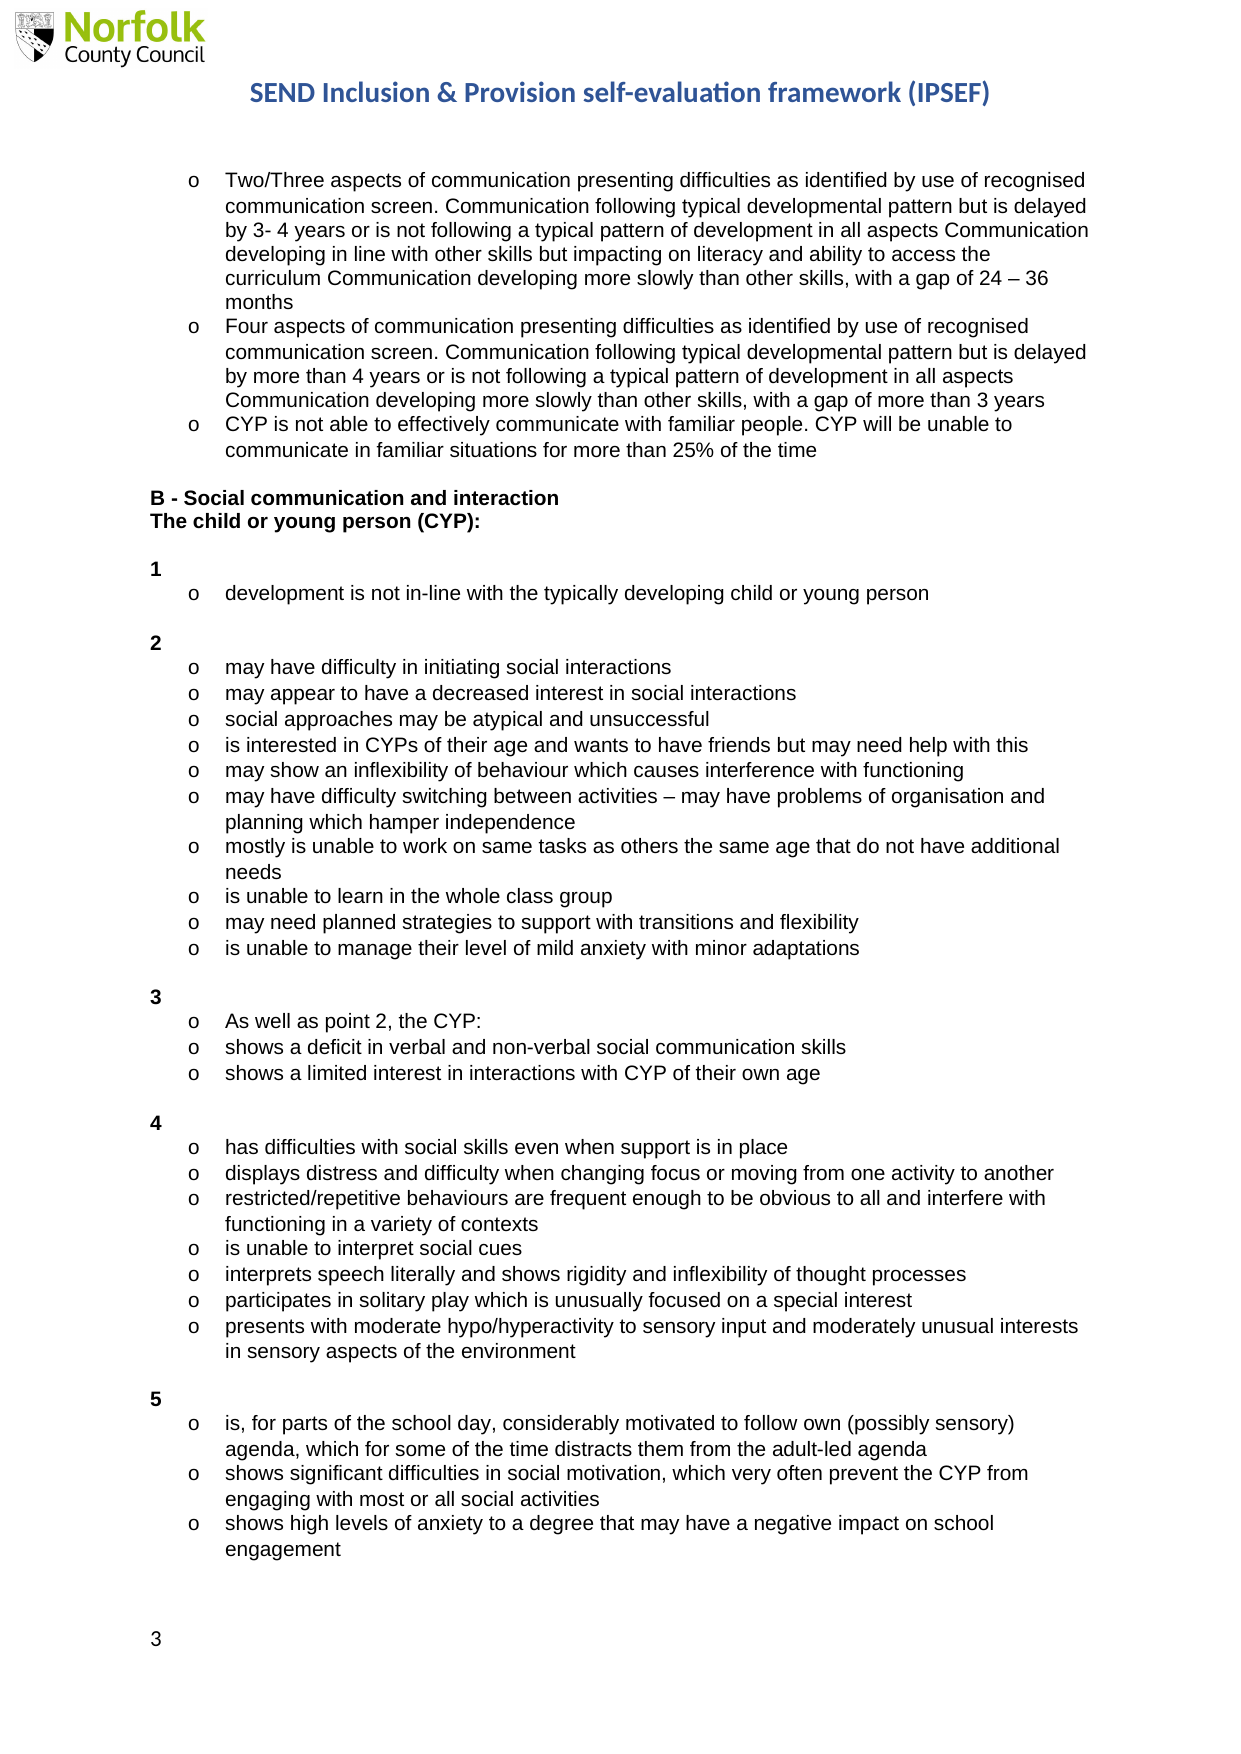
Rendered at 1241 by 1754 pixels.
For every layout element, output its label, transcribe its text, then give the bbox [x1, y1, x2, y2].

list is, for parts of the school day, considerably motivated to follow own (possibly sensory) agenda, which for some of the time distracts them from the adult-led agenda [187, 1411, 1090, 1461]
list Two/Three aspects of communication presenting difficulties as identified by use of recognised communication screen. Communication following typical developmental pattern but is delayed by 3- 4 years or is not following a typical pattern of development in all aspects Communication developing in line with other skills but impacting on literacy and ability to access the curriculum Communication developing more slowly than other skills, with a gap of 24 – 36 months [187, 168, 1090, 314]
list may have difficulty in initiating social interactions [187, 655, 1090, 681]
list social approaches may be atypical and unsuccessful [187, 707, 1090, 732]
list shows significant difficulties in social motivation, which very often prevent the CYP from engaging with most or all social activities [187, 1461, 1090, 1511]
picture [13, 8, 208, 69]
list As well as point 2, the CYP: [187, 1009, 1090, 1035]
list may appear to have a decreased interest in social interactions [187, 681, 1090, 707]
list shows a deficit in verbal and non-verbal social communication skills [187, 1035, 1090, 1061]
list displays distress and difficulty when changing focus or moving from one activity to another [187, 1160, 1090, 1186]
list presents with moderate hypo/hyperactivity to sensory input and moderately unusual interests in sensory aspects of the environment [187, 1313, 1090, 1363]
text The child or young person (CYP): [150, 509, 1090, 533]
list shows a limited interest in interactions with CYP of their own age [187, 1061, 1090, 1087]
text 1 [150, 557, 1090, 581]
list may show an inflexibility of behaviour which causes interference with functioning [187, 758, 1090, 784]
list is unable to learn in the whole class group [187, 884, 1090, 909]
list shows high levels of anxiety to a degree that may have a negative impact on school engagement [187, 1511, 1090, 1561]
list mostly is unable to work on same tasks as others the same age that do not have additional needs [187, 834, 1090, 884]
list development is not in-line with the typically developing child or young person [187, 581, 1090, 607]
list restricted/repetitive behaviours are frequent enough to be obvious to all and interfere with functioning in a variety of contexts [187, 1186, 1090, 1236]
list may have difficulty switching between activities – may have problems of organisation and planning which hamper independence [187, 784, 1090, 834]
text B - Social communication and interaction [150, 485, 1090, 509]
text 3 [150, 985, 1090, 1009]
text 2 [150, 631, 1090, 655]
list is unable to interpret social cues [187, 1236, 1090, 1262]
list participates in solitary play which is unusually focused on a special interest [187, 1288, 1090, 1313]
list is unable to manage their level of mild anxiety with minor adaptations [187, 935, 1090, 961]
text 5 [150, 1387, 1090, 1411]
list has difficulties with social skills even when support is in place [187, 1134, 1090, 1160]
list interprets speech literally and shows rigidity and inflexibility of thought processes [187, 1262, 1090, 1288]
list CYP is not able to effectively communicate with familiar people. CYP will be unable to communicate in familiar situations for more than 25% of the time [187, 412, 1090, 461]
text 4 [150, 1111, 1090, 1134]
list may need planned strategies to support with transitions and flexibility [187, 909, 1090, 935]
list Four aspects of communication presenting difficulties as identified by use of recognised communication screen. Communication following typical developmental pattern but is delayed by more than 4 years or is not following a typical pattern of development in all aspects Communication developing more slowly than other skills, with a gap of more than 3 years [187, 314, 1090, 412]
list is interested in CYPs of their age and wants to have friends but may need help with this [187, 732, 1090, 758]
